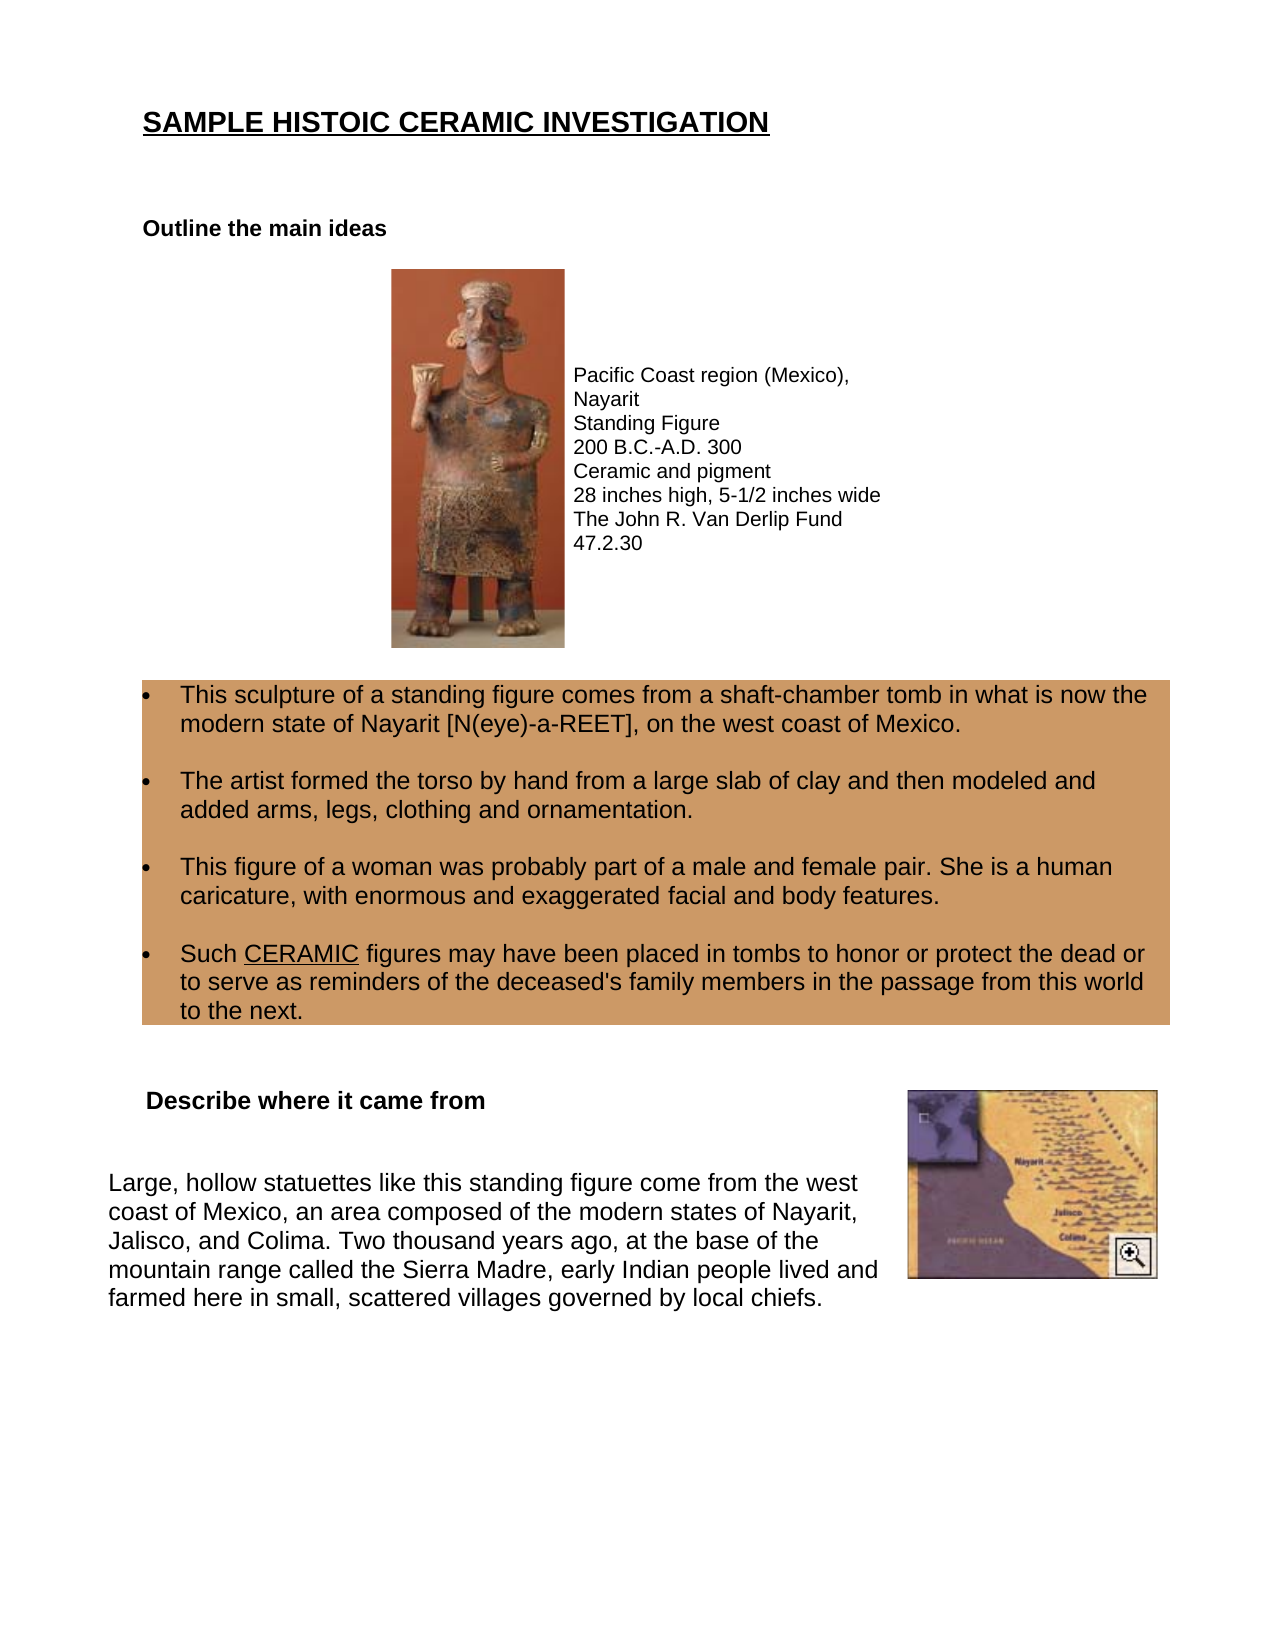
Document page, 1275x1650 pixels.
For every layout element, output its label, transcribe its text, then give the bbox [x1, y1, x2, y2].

list This sculpture of a standing figure comes from a shaft-chamber tomb in what is now the modern state of Nayarit [N(eye)-a-REET], on the west coast of Mexico. [142, 680, 1170, 766]
list The artist formed the torso by hand from a large slab of clay and then modeled and added arms, legs, clothing and ornamentation. [142, 766, 1170, 852]
table_header [904, 1054, 1170, 1315]
list Such CERAMIC figures may have been placed in tombs to honor or protect the dead or to serve as reminders of the deceased's family members in the passage from this world to the next. [142, 938, 1170, 1025]
text SAMPLE HISTOIC CERAMIC INVESTIGATION [142, 105, 1170, 138]
table_header [386, 266, 570, 651]
table_header Pacific Coast region (Mexico), Nayarit Standing Figure 200 B.C.-A.D. 300 Ceramic and pigment 28 inches high, 5-1/2 inches wide The John R. Van Derlip Fund 47.2.30 [570, 266, 889, 651]
text Outline the main ideas [142, 215, 1170, 241]
list This figure of a woman was probably part of a male and female pair. She is a human caricature, with enormous and exaggerated facial and body features. [142, 852, 1170, 938]
picture [907, 1090, 1158, 1279]
picture [391, 269, 565, 648]
table_header Describe where it came from Large, hollow statuettes like this standing figure come from the west coast of Mexico, an area composed of the modern states of Nayarit, Jalisco, and Colima. Two thousand years ago, at the base of the mountain range called the Sierra Madre, early Indian people lived and farmed here in small, scattered villages governed by local chiefs. [105, 1054, 904, 1315]
